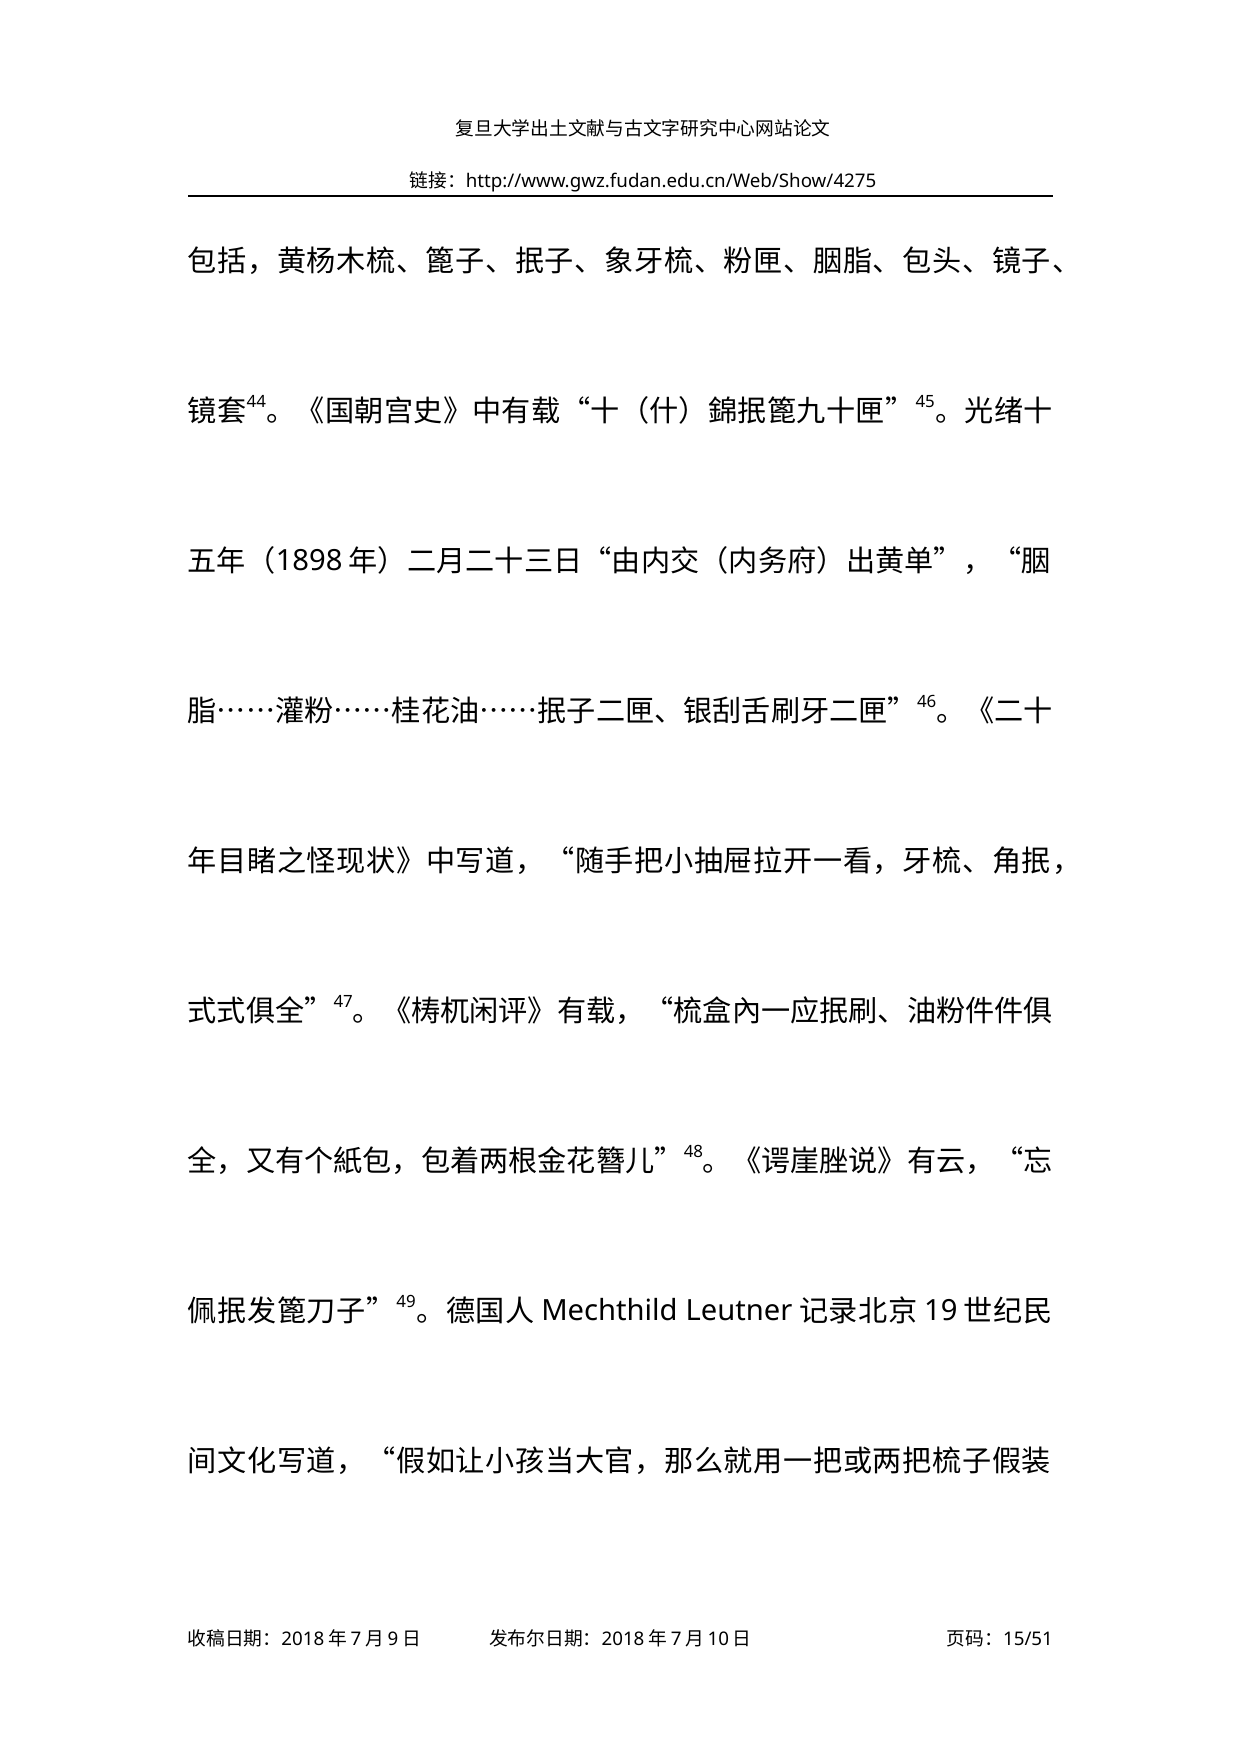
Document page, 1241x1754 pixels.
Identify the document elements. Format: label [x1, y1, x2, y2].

text [187, 222, 1053, 1497]
